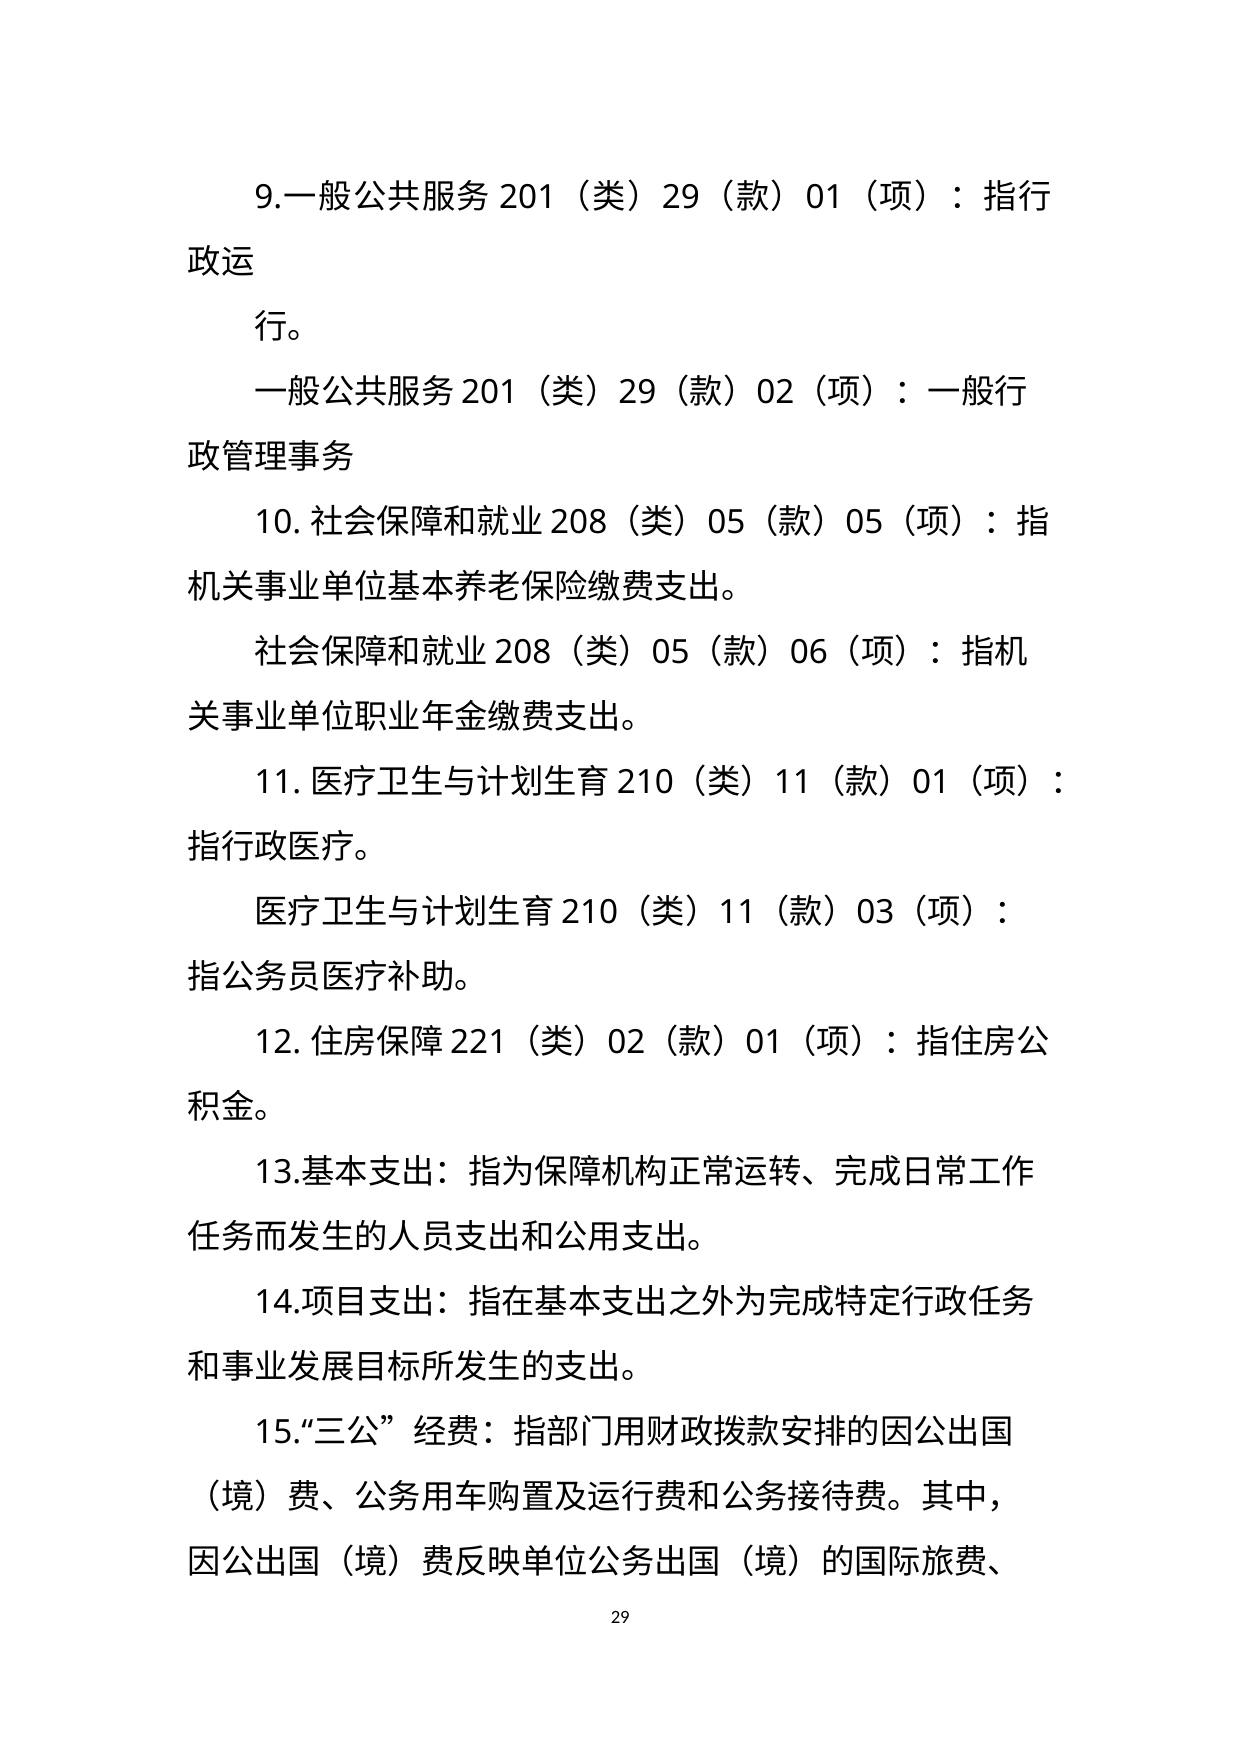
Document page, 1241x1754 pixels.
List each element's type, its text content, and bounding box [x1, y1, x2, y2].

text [187, 1397, 1053, 1592]
text 11. 医疗卫生与计划生育210（类）11（款）01（项）：指行政医疗。 [187, 747, 1053, 877]
text 9.一般公共服务201（类）29（款）01（项）：指行政运 [187, 162, 1053, 292]
text 10. 社会保障和就业208（类）05（款）05（项）：指机关事业单位基本养老保险缴费支出。 [187, 487, 1053, 617]
text 医疗卫生与计划生育210（类）11（款）03（项）：指公务员医疗补助。 [187, 877, 1053, 1007]
text 社会保障和就业208（类）05（款）06（项）：指机关事业单位职业年金缴费支出。 [187, 617, 1053, 747]
text 14.项目支出：指在基本支出之外为完成特定行政任务和事业发展目标所发生的支出。 [187, 1267, 1053, 1397]
text 行。 [187, 292, 1053, 357]
text 12. 住房保障221（类）02（款）01（项）：指住房公积金。 [187, 1007, 1053, 1137]
text 13.基本支出：指为保障机构正常运转、完成日常工作任务而发生的人员支出和公用支出。 [187, 1137, 1053, 1267]
text 一般公共服务201（类）29（款）02（项）：一般行政管理事务 [187, 357, 1053, 487]
